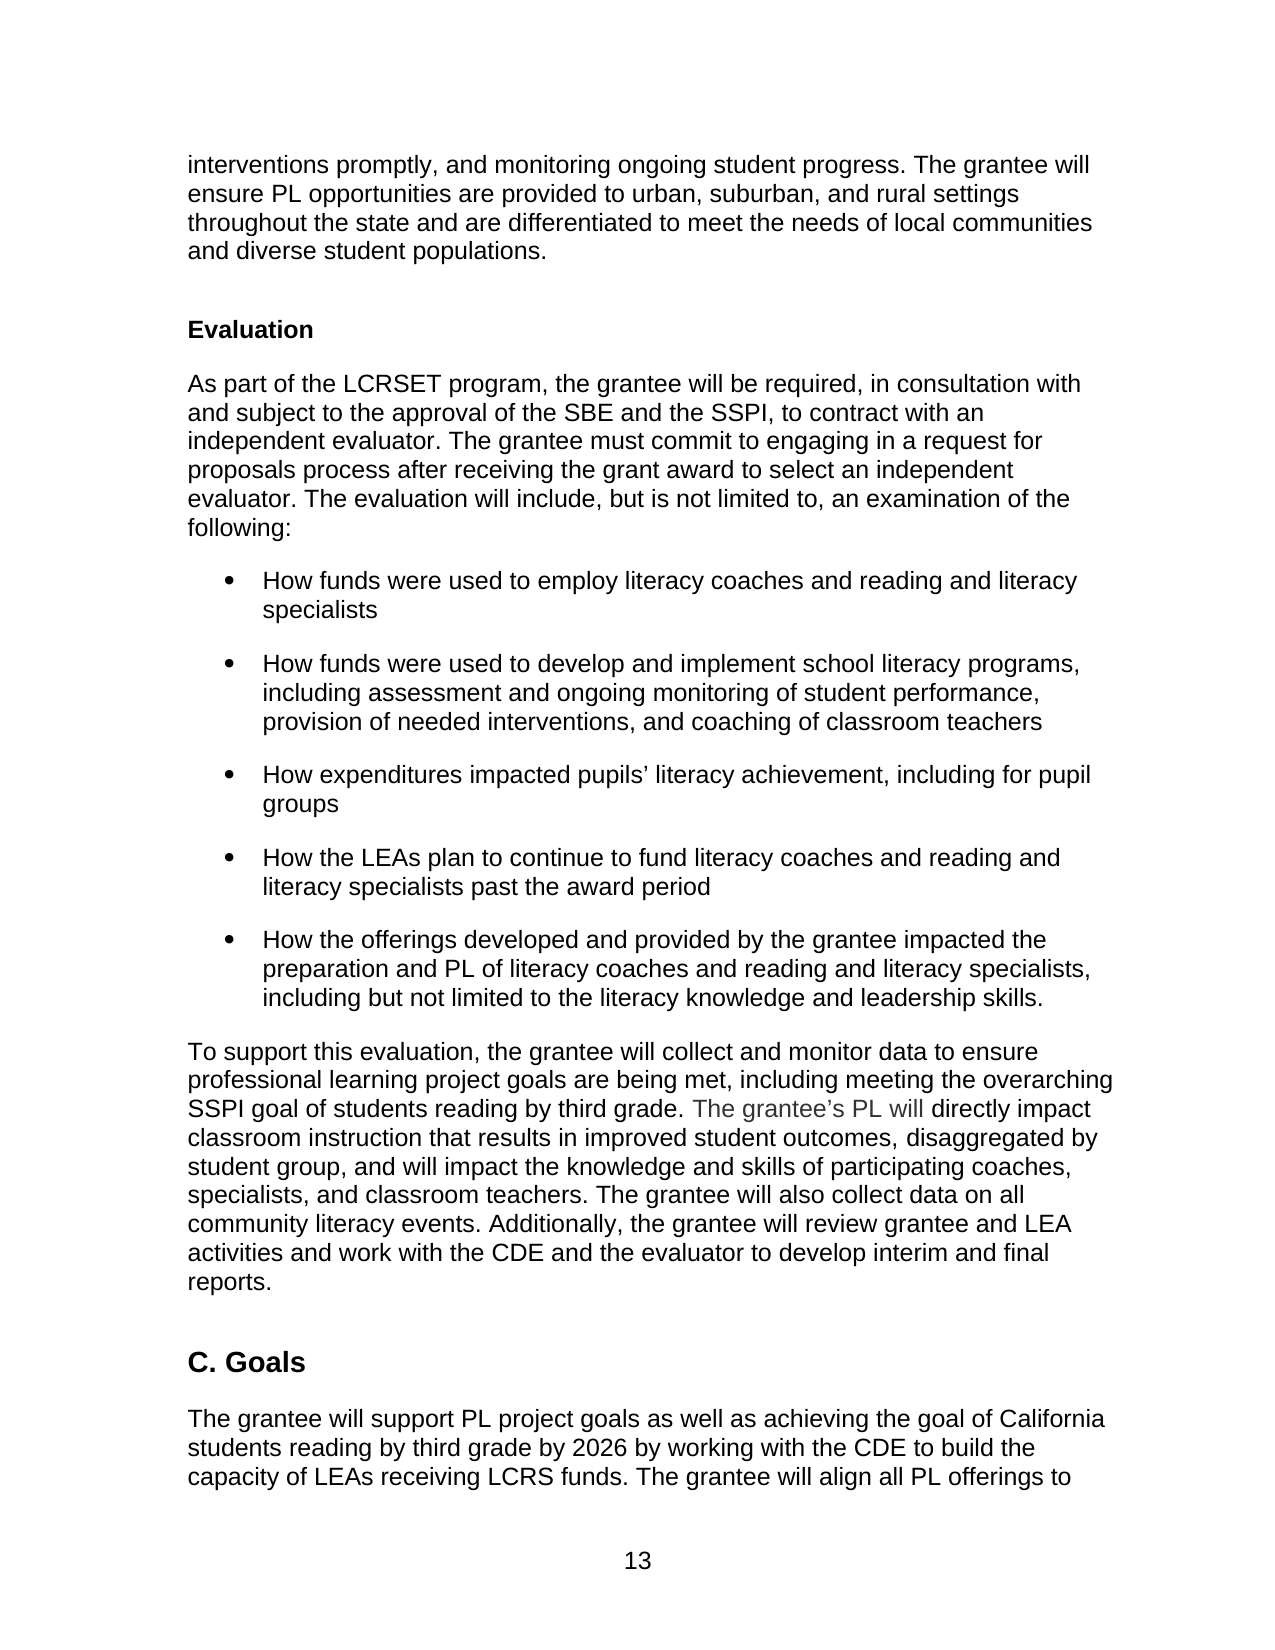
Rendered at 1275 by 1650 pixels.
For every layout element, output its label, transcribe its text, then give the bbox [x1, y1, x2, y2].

list How funds were used to employ literacy coaches and reading and literacy specialists [225, 566, 1125, 624]
list How funds were used to develop and implement school literacy programs, including assessment and ongoing monitoring of student performance, provision of needed interventions, and coaching of classroom teachers [225, 649, 1125, 735]
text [187, 1404, 1125, 1490]
list How the LEAs plan to continue to fund literacy coaches and reading and literacy specialists past the award period [225, 843, 1125, 900]
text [187, 150, 1125, 265]
subtitle Goals [187, 1346, 1125, 1379]
text Evaluation [187, 315, 1125, 344]
list How the offerings developed and provided by the grantee impacted the preparation and PL of literacy coaches and reading and literacy specialists, including but not limited to the literacy knowledge and leadership skills. [225, 925, 1125, 1012]
text To support this evaluation, the grantee will collect and monitor data to ensure professional learning project goals are being met, including meeting the overarching SSPI goal of students reading by third grade. The grantee’s PL will directly impact classroom instruction that results in improved student outcomes, disaggregated by student group, and will impact the knowledge and skills of participating coaches, specialists, and classroom teachers. The grantee will also collect data on all community literacy events. Additionally, the grantee will review grantee and LEA activities and work with the CDE and the evaluator to develop interim and final reports. [187, 1037, 1125, 1296]
text As part of the LCRSET program, the grantee will be required, in consultation with and subject to the approval of the SBE and the SSPI, to contract with an independent evaluator. The grantee must commit to engaging in a request for proposals process after receiving the grant award to select an independent evaluator. The evaluation will include, but is not limited to, an examination of the following: [187, 369, 1125, 541]
list How expenditures impacted pupils’ literacy achievement, including for pupil groups [225, 760, 1125, 818]
